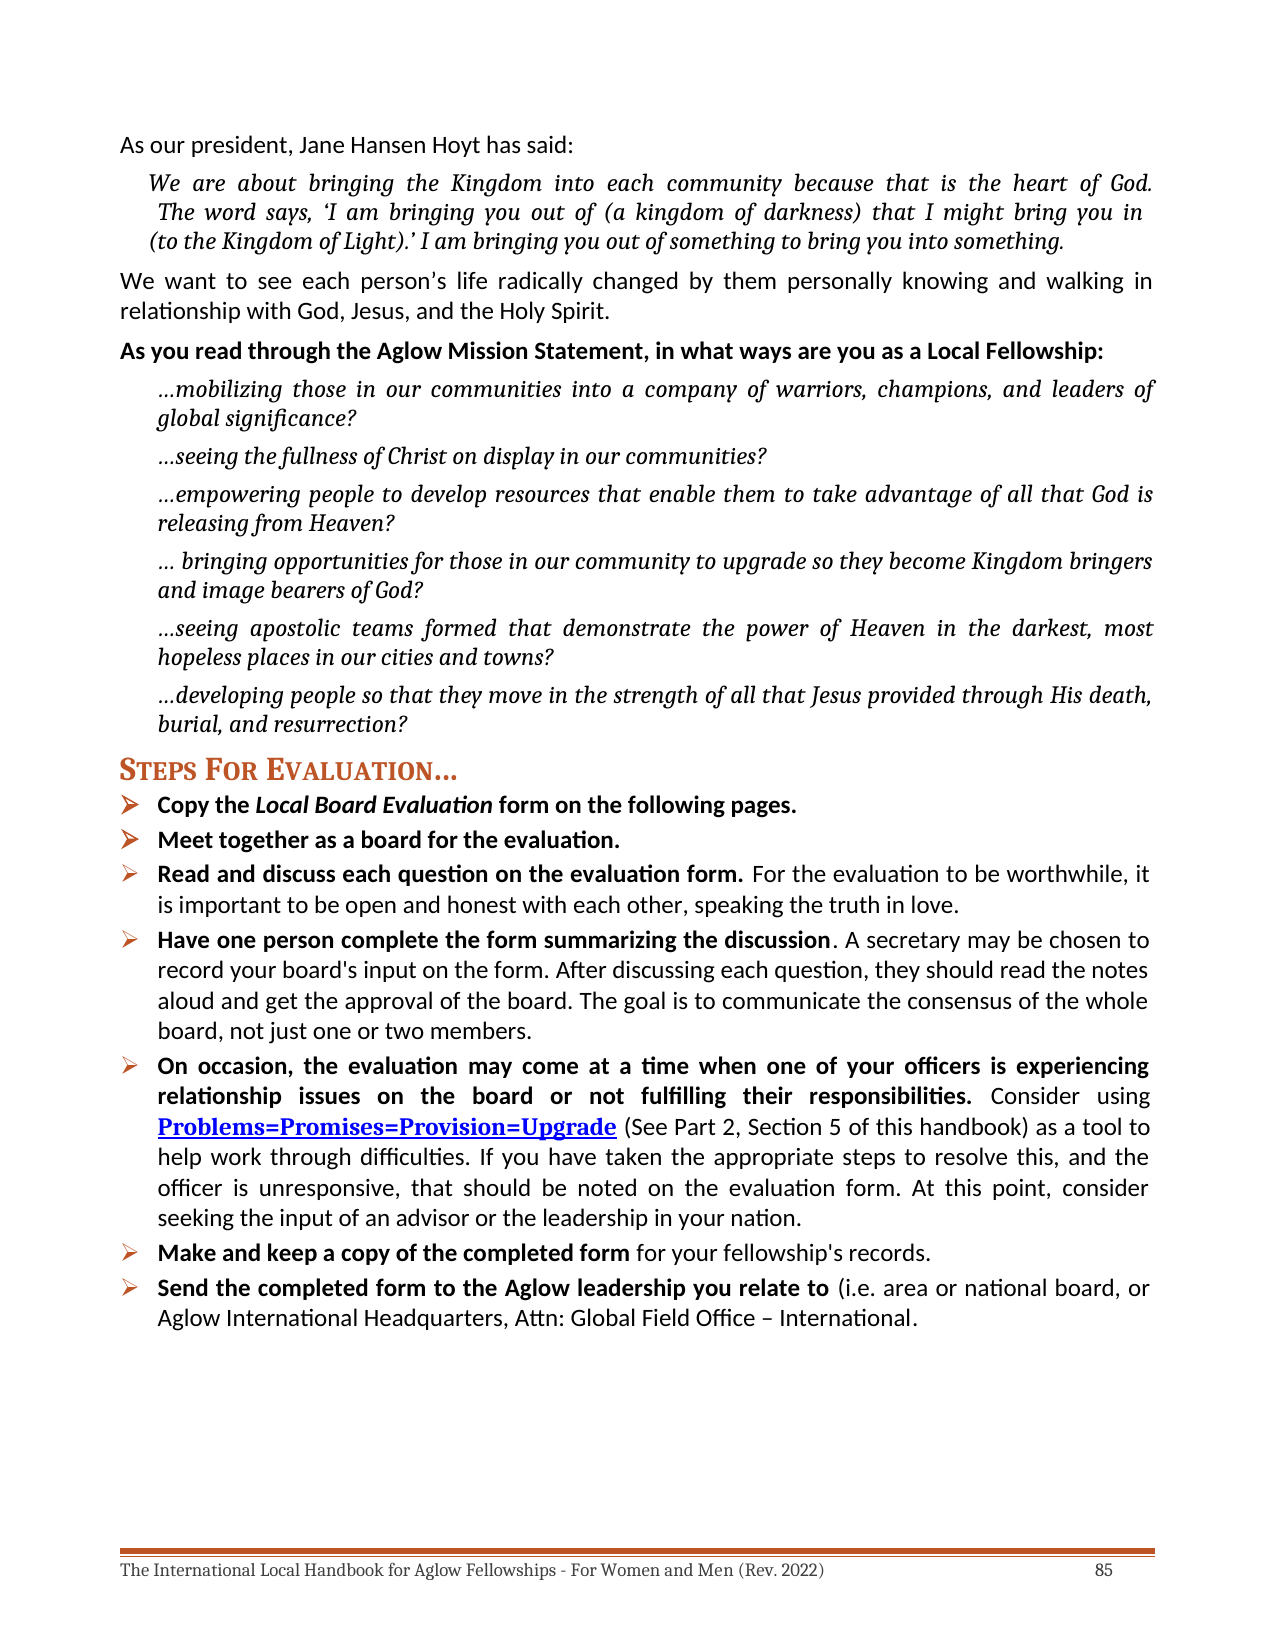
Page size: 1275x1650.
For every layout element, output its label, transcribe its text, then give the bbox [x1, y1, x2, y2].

text Make and keep a copy of the completed form for your fellowship's records. [120, 1237, 1151, 1268]
text …developing people so that they move in the strength of all that Jesus provided through His death, burial, and resurrection? [157, 681, 1155, 738]
text As you read through the Aglow Mission Statement, in what ways are you as a Local Fellowship: [120, 335, 1155, 366]
text As our president, Jane Hansen Hoyt has said: [120, 129, 1155, 160]
text Send the completed form to the Aglow leadership you relate to (i.e. area or national board, or Aglow International Headquarters, Attn: Global Field Office – International. [120, 1272, 1151, 1333]
text Have one person complete the form summarizing the discussion. A secretary may be chosen to record your board's input on the form. After discussing each question, they should read the notes aloud and get the approval of the board. The goal is to communicate the consensus of the whole board, not just one or two members. [120, 924, 1151, 1046]
text Read and discuss each question on the evaluation form. For the evaluation to be worthwhile, it is important to be open and honest with each other, speaking the truth in love. [120, 858, 1151, 919]
text …empowering people to develop resources that enable them to take advantage of all that God is releasing from Heaven? [157, 480, 1155, 538]
text We want to see each person’s life radically changed by them personally knowing and walking in relationship with God, Jesus, and the Holy Spirit. [120, 265, 1155, 326]
text Meet together as a board for the evaluation. [120, 824, 1151, 854]
text … bringing opportunities for those in our community to upgrade so they become Kingdom bringers and image bearers of God? [157, 547, 1155, 604]
subtitle Steps For Evaluation... [120, 751, 1155, 789]
text …seeing the fullness of Christ on display in our communities? [157, 442, 1155, 471]
text Copy the Local Board Evaluation form on the following pages. [120, 789, 1151, 820]
text We are about bringing the Kingdom into each community because that is the heart of God. The word says, ‘I am bringing you out of (a kingdom of darkness) that I might bring you in (to the Kingdom of Light).’ I am bringing you out of something to bring you into something. [148, 169, 1155, 256]
text …mobilizing those in our communities into a company of warriors, champions, and leaders of global significance? [157, 375, 1155, 433]
text …seeing apostolic teams formed that demonstrate the power of Heaven in the darkest, most hopeless places in our cities and towns? [157, 614, 1155, 671]
text On occasion, the evaluation may come at a time when one of your officers is experiencing relationship issues on the board or not fulfilling their responsibilities. Consider using Problems=Promises=Provision=Upgrade (See Part 2, Section 5 of this handbook) as a tool to help work through difficulties. If you have taken the appropriate steps to resolve this, and the officer is unresponsive, that should be noted on the evaluation form. At this point, consider seeking the input of an advisor or the leadership in your nation. [120, 1050, 1151, 1233]
